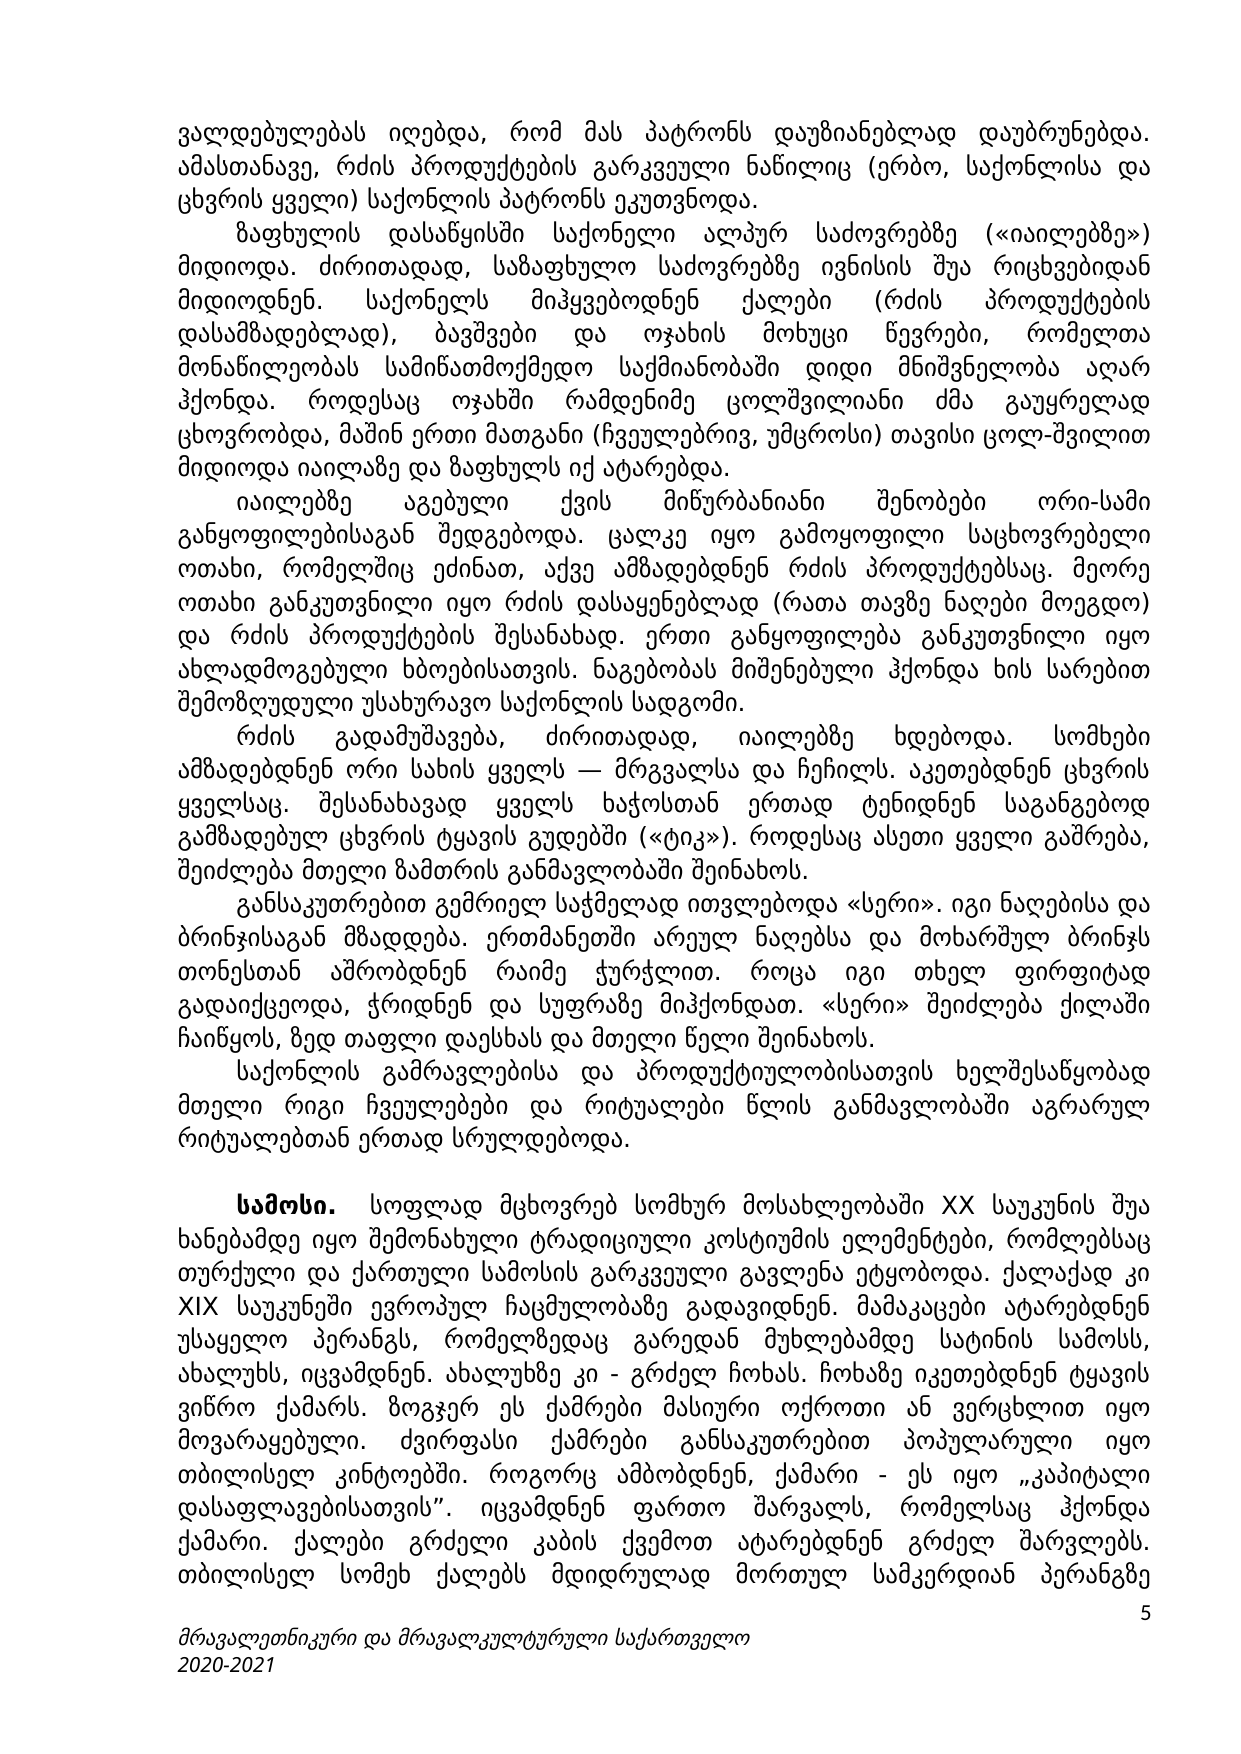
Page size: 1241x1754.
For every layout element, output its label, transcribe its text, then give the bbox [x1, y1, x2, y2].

text რძის გადამუშავება, ძირითადად, იაილებზე ხდებოდა. სომხები ამზადებდნენ ორი სახის ყველს — მრგვალსა და ჩეჩილს. აკეთებდნენ ცხვრის ყველსაც. შესანახავად ყველს ხაჭოსთან ერთად ტენიდნენ საგანგებოდ გამზადებულ ცხვრის ტყავის გუდებში («ტიკ»). როდესაც ასეთი ყველი გაშრება, შეიძლება მთელი ზამთრის განმავლობაში შეინახოს. [177, 722, 1152, 885]
text იაილებზე აგებული ქვის მიწურბანიანი შენობები ორი-სამი განყოფილებისაგან შედგებოდა. ცალკე იყო გამოყოფილი საცხოვრებელი ოთახი, რომელშიც ეძინათ, აქვე ამზადებდნენ რძის პროდუქტებსაც. მეორე ოთახი განკუთვნილი იყო რძის დასაყენებლად (რათა თავზე ნაღები მოეგდო) და რძის პროდუქტების შესანახად. ერთი განყოფილება განკუთვნილი იყო ახლადმოგებული ხბოებისათვის. ნაგებობას მიშენებული ჰქონდა ხის სარებით შემოზღუდული უსახურავო საქონლის სადგომი. [177, 487, 1152, 717]
text საქონლის გამრავლებისა და პროდუქტიულობისათვის ხელშესაწყობად მთელი რიგი ჩვეულებები და რიტუალები წლის განმავლობაში აგრარულ რიტუალებთან ერთად სრულდებოდა. [177, 1057, 1152, 1153]
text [177, 1191, 1152, 1589]
text განსაკუთრებით გემრიელ საჭმელად ითვლებოდა «სერი». იგი ნაღებისა და ბრინჯისაგან მზადდება. ერთმანეთში არეულ ნაღებსა და მოხარშულ ბრინჯს თონესთან აშრობდნენ რაიმე ჭურჭლით. როცა იგი თხელ ფირფიტად გადაიქცეოდა, ჭრიდნენ და სუფრაზე მიჰქონდათ. «სერი» შეიძლება ქილაში ჩაიწყოს, ზედ თაფლი დაესხას და მთელი წელი შეინახოს. [177, 889, 1152, 1053]
text ზაფხულის დასაწყისში საქონელი ალპურ საძოვრებზე («იაილებზე») მიდიოდა. ძირითადად, საზაფხულო საძოვრებზე ივნისის შუა რიცხვებიდან მიდიოდნენ. საქონელს მიჰყვებოდნენ ქალები (რძის პროდუქტების დასამზადებლად), ბავშვები და ოჯახის მოხუცი წევრები, რომელთა მონაწილეობას სამიწათმოქმედო საქმიანობაში დიდი მნიშვნელობა აღარ ჰქონდა. როდესაც ოჯახში რამდენიმე ცოლშვილიანი ძმა გაუყრელად ცხოვრობდა, მაშინ ერთი მათგანი (ჩვეულებრივ, უმცროსი) თავისი ცოლ-შვილით მიდიოდა იაილაზე და ზაფხულს იქ ატარებდა. [177, 219, 1152, 483]
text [177, 118, 1152, 214]
